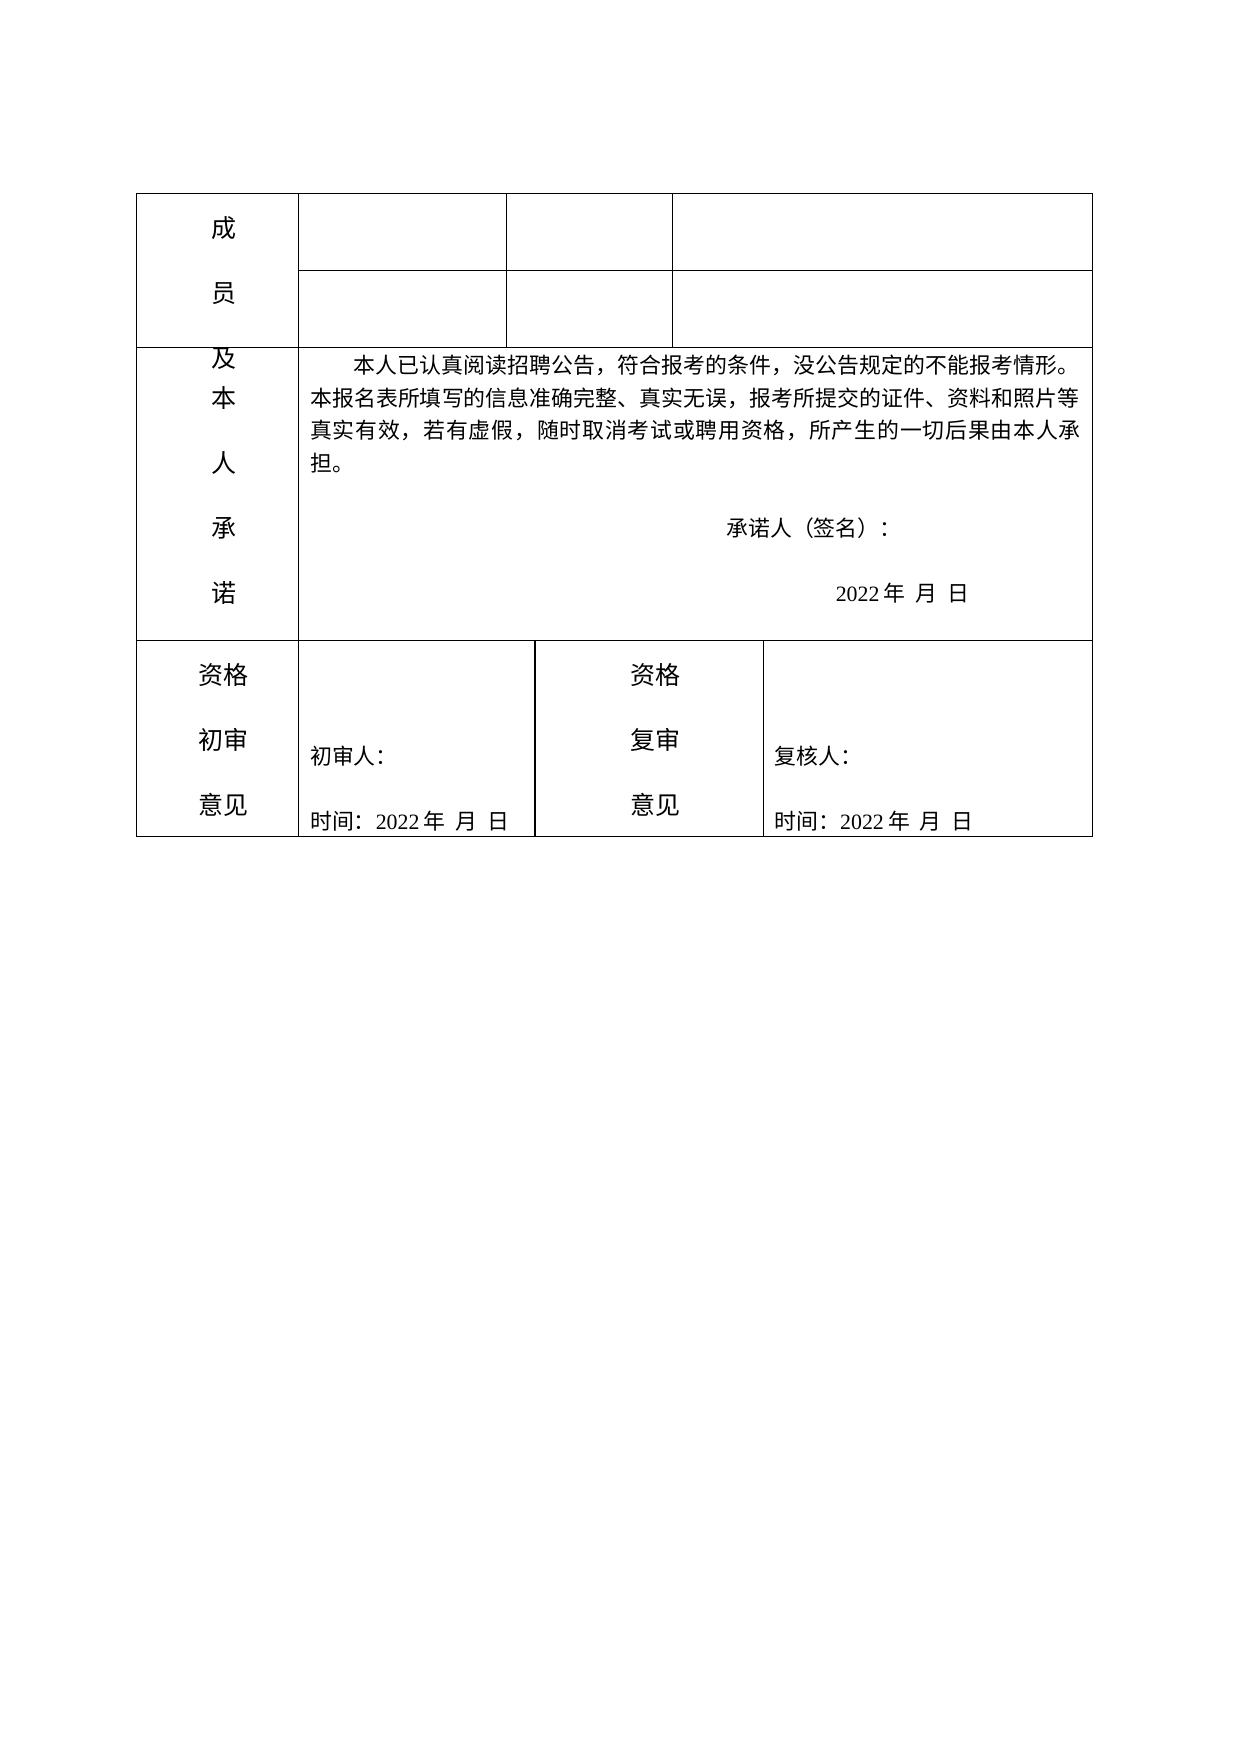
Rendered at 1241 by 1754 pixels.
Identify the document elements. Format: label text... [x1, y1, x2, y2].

table_cell [673, 271, 1092, 347]
table_cell 资格 复审 意见 [536, 641, 763, 836]
table_cell [507, 194, 672, 270]
table_cell 初审人： 时间：2022年 月 日 [299, 641, 534, 836]
table_cell 本人已认真阅读招聘公告，符合报考的条件，没公告规定的不能报考情形。本报名表所填写的信息准确完整、真实无误，报考所提交的证件、资料和照片等真实有效，若有虚假，随时取消考试或聘用资格，所产生的一切后果由本人承担。 承诺人（签名）： 2022年 月 日 [299, 348, 1092, 640]
table_cell 复核人： 时间：2022年 月 日 [764, 641, 1092, 836]
table_cell [507, 271, 672, 347]
table_cell 资格 初审 意见 [137, 641, 298, 836]
table_cell 本 人 承 诺 [137, 348, 298, 640]
table_cell [299, 194, 506, 270]
table_cell [673, 194, 1092, 270]
table_cell [299, 271, 506, 347]
